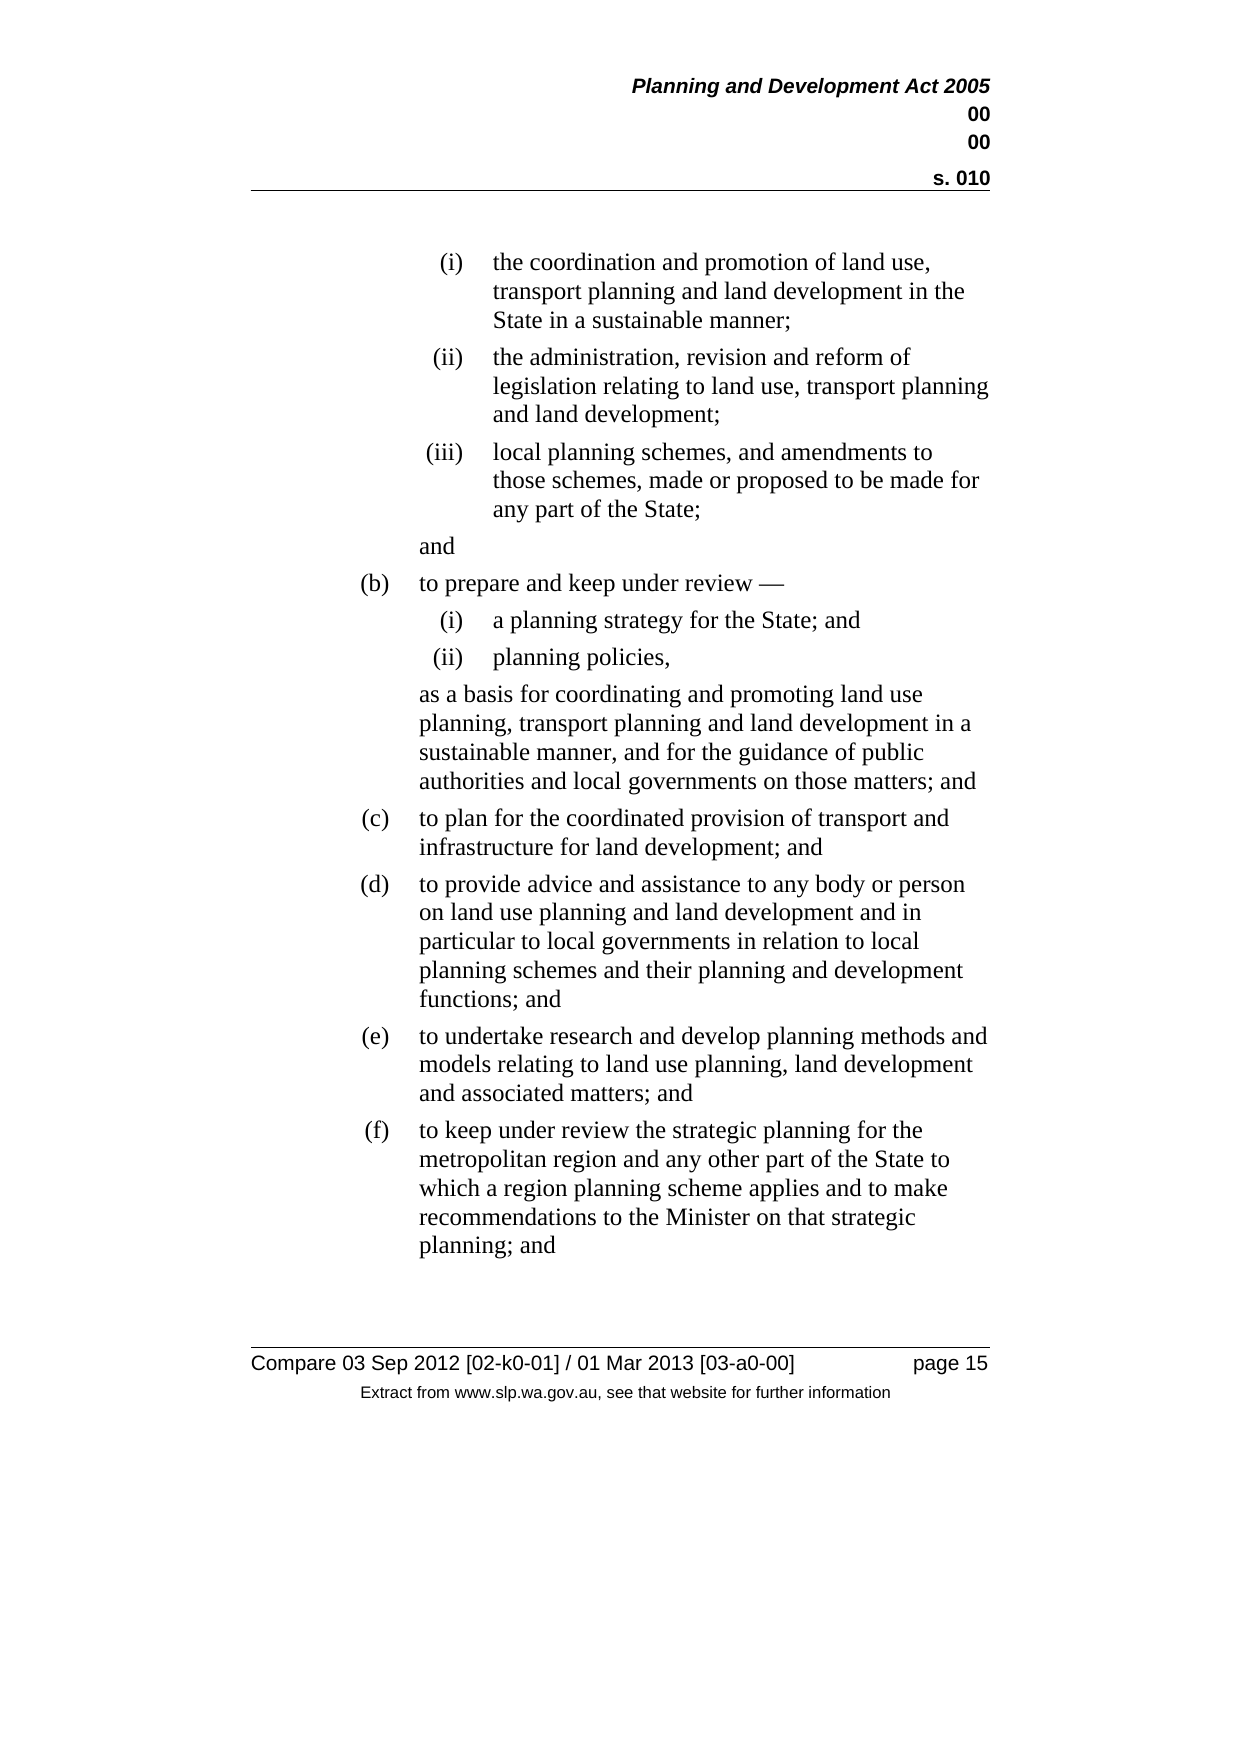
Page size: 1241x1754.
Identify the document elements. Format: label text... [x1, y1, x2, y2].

text (i) the coordination and promotion of land use, transport planning and land development in the State in a sustainable manner; [251, 247, 990, 334]
text (d) to provide advice and assistance to any body or person on land use planning and land development and in particular to local governments in relation to local planning schemes and their planning and development functions; and [251, 869, 990, 1012]
text and [251, 531, 990, 560]
text (iii) local planning schemes, and amendments to those schemes, made or proposed to be made for any part of the State; [251, 437, 990, 523]
text (e) to undertake research and develop planning methods and models relating to land use planning, land development and associated matters; and [251, 1021, 990, 1107]
text (f) to keep under review the strategic planning for the metropolitan region and any other part of the State to which a region planning scheme applies and to make recommendations to the Minister on that strategic planning; and [251, 1115, 990, 1259]
text (i) a planning strategy for the State; and [251, 605, 990, 634]
text as a basis for coordinating and promoting land use planning, transport planning and land development in a sustainable manner, and for the guidance of public authorities and local governments on those matters; and [251, 679, 990, 794]
text (b) to prepare and keep under review — [251, 568, 990, 597]
text (c) to plan for the coordinated provision of transport and infrastructure for land development; and [251, 803, 990, 860]
text (ii) the administration, revision and reform of legislation relating to land use, transport planning and land development; [251, 342, 990, 428]
text (ii) planning policies, [251, 642, 990, 671]
